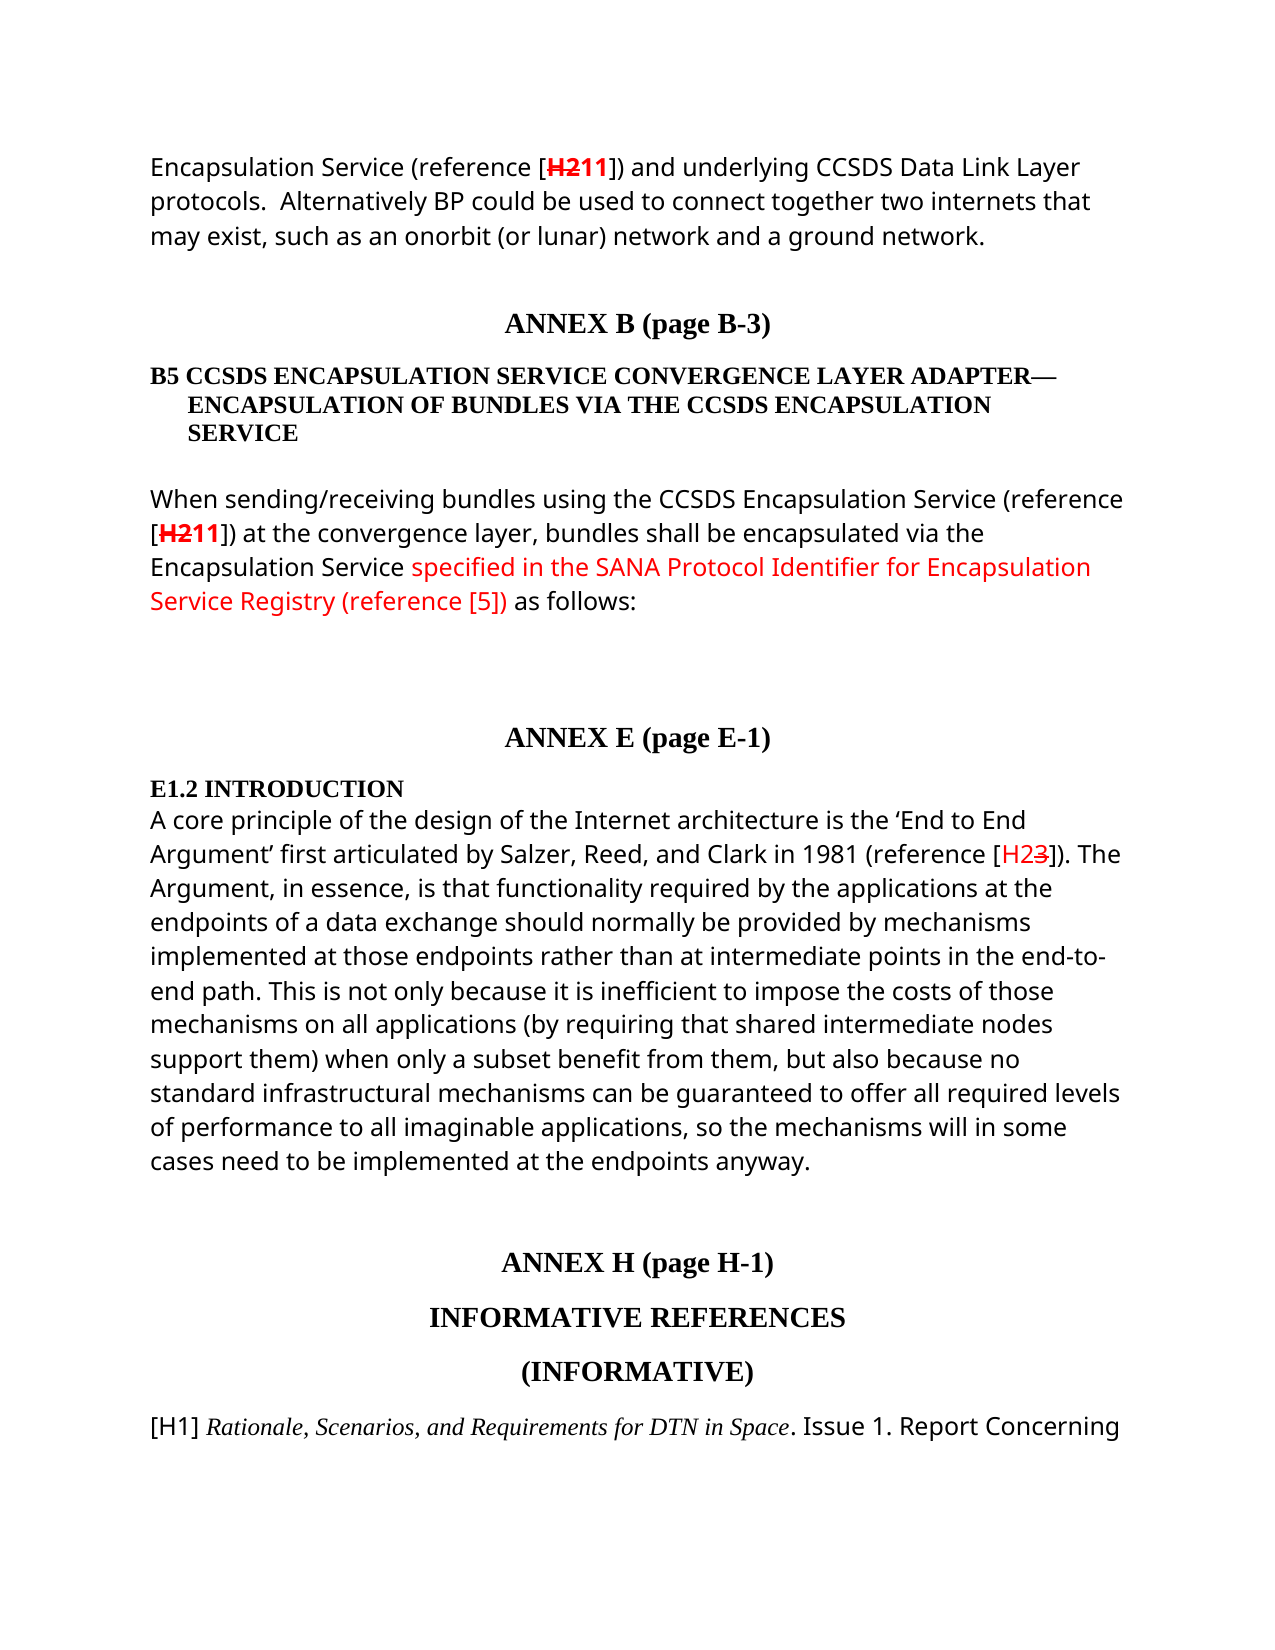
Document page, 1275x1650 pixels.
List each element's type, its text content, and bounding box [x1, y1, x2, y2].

text ANNEX H (page H-1) [150, 1246, 1125, 1279]
text INFORMATIVE REFERENCES [150, 1300, 1125, 1333]
text B5 CCSDS ENCAPSULATION SERVICE CONVERGENCE LAYER ADAPTER— [150, 361, 1125, 390]
text A core principle of the design of the Internet architecture is the ‘End to End Argument’ first articulated by Salzer, Reed, and Clark in 1981 (reference [H23]). The Argument, in essence, is that functionality required by the applications at the endpoints of a data exchange should normally be provided by mechanisms implemented at those endpoints rather than at intermediate points in the end-to-end path. This is not only because it is inefficient to impose the costs of those mechanisms on all applications (by requiring that shared intermediate nodes support them) when only a subset benefit from them, but also because no standard infrastructural mechanisms can be guaranteed to offer all required levels of performance to all imaginable applications, so the mechanisms will in some cases need to be implemented at the endpoints anyway. [150, 803, 1125, 1177]
text ENCAPSULATION OF BUNDLES VIA THE CCSDS ENCAPSULATION [150, 390, 1125, 418]
text E1.2 INTRODUCTION [150, 774, 1125, 803]
text [H1] Rationale, Scenarios, and Requirements for DTN in Space. Issue 1. Report Concerning [150, 1409, 1125, 1443]
text When sending/receiving bundles using the CCSDS Encapsulation Service (reference [H211]) at the convergence layer, bundles shall be encapsulated via the Encapsulation Service specified in the SANA Protocol Identifier for Encapsulation Service Registry (reference [5]) as follows: [150, 481, 1125, 617]
text SERVICE [150, 418, 1125, 447]
text ANNEX B (page B-3) [150, 307, 1125, 340]
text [150, 150, 1125, 252]
text ANNEX E (page E-1) [150, 720, 1125, 753]
text (INFORMATIVE) [150, 1354, 1125, 1388]
